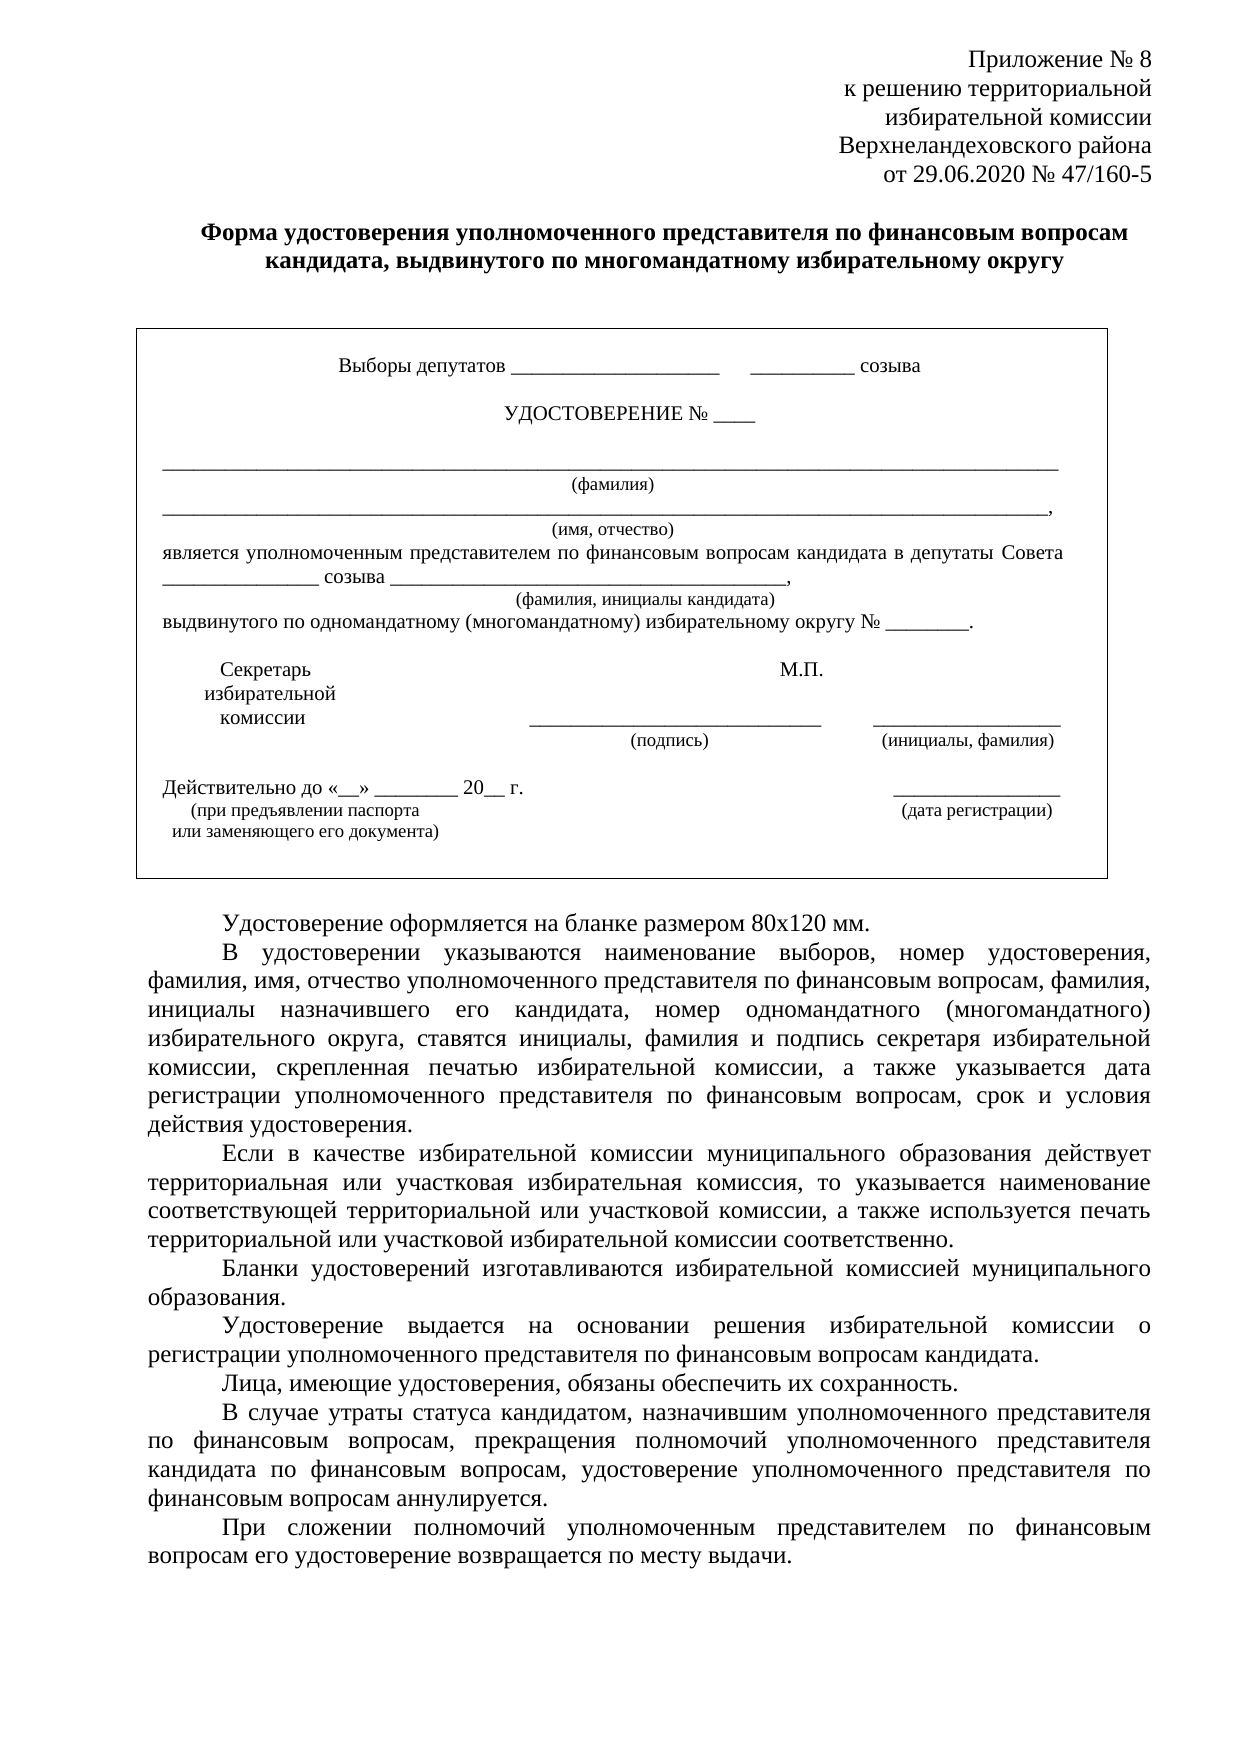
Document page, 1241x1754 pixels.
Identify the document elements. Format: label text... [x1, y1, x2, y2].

text избирательной комиссии [516, 102, 1152, 131]
text к решению территориальной [516, 73, 1152, 102]
text Удостоверение выдается на основании решения избирательной комиссии о регистрации уполномоченного представителя по финансовым вопросам кандидата. [148, 1311, 1152, 1368]
text Если в качестве избирательной комиссии муниципального образования действует территориальная или участковая избирательная комиссия, то указывается наименование соответствующей территориальной или участковой комиссии, а также используется печать территориальной или участковой избирательной комиссии соответственно. [148, 1138, 1152, 1253]
text Приложение № 8 [148, 44, 1152, 73]
text В удостоверении указываются наименование выборов, номер удостоверения, фамилия, имя, отчество уполномоченного представителя по финансовым вопросам, фамилия, инициалы назначившего его кандидата, номер одномандатного (многомандатного) избирательного округа, ставятся инициалы, фамилия и подпись секретаря избирательной комиссии, скрепленная печатью избирательной комиссии, а также указывается дата регистрации уполномоченного представителя по финансовым вопросам, срок и условия действия удостоверения. [148, 937, 1152, 1138]
text от 29.06.2020 № 47/160-5 [516, 159, 1152, 188]
text Бланки удостоверений изготавливаются избирательной комиссией муниципального образования. [148, 1253, 1152, 1311]
text Лица, имеющие удостоверения, обязаны обеспечить их сохранность. [148, 1368, 1152, 1397]
text Форма удостоверения уполномоченного представителя по финансовым вопросам кандидата, выдвинутого по многомандатному избирательному округу [177, 217, 1152, 274]
text В случае утраты статуса кандидатом, назначившим уполномоченного представителя по финансовым вопросам, прекращения полномочий уполномоченного представителя кандидата по финансовым вопросам, удостоверение уполномоченного представителя по финансовым вопросам аннулируется. [148, 1397, 1152, 1512]
table_header Выборы депутатов ____________________ __________ созыва УДОСТОВЕРЕНИЕ № ____ ______________________________________________________________________________________ (фамилия) _____________________________________________________________________________________, (имя, отчество) является уполномоченным представителем по финансовым вопросам кандидата в депутаты Совета _______________ созыва ______________________________________, (фамилия, инициалы кандидата) выдвинутого по одномандатному (многомандатному) избирательному округу № ________. Секретарь М.П. избирательной комиссии ____________________________ __________________ (подпись) (инициалы, фамилия) Действительно до «__» ________ 20__ г. ________________ (при предъявлении паспорта (дата регистрации) или заменяющего его документа) [137, 329, 1107, 878]
text При сложении полномочий уполномоченным представителем по финансовым вопросам его удостоверение возвращается по месту выдачи. [148, 1512, 1152, 1569]
text Удостоверение оформляется на бланке размером 80х120 мм. [148, 908, 1152, 937]
text Верхнеландеховского района [516, 131, 1152, 159]
